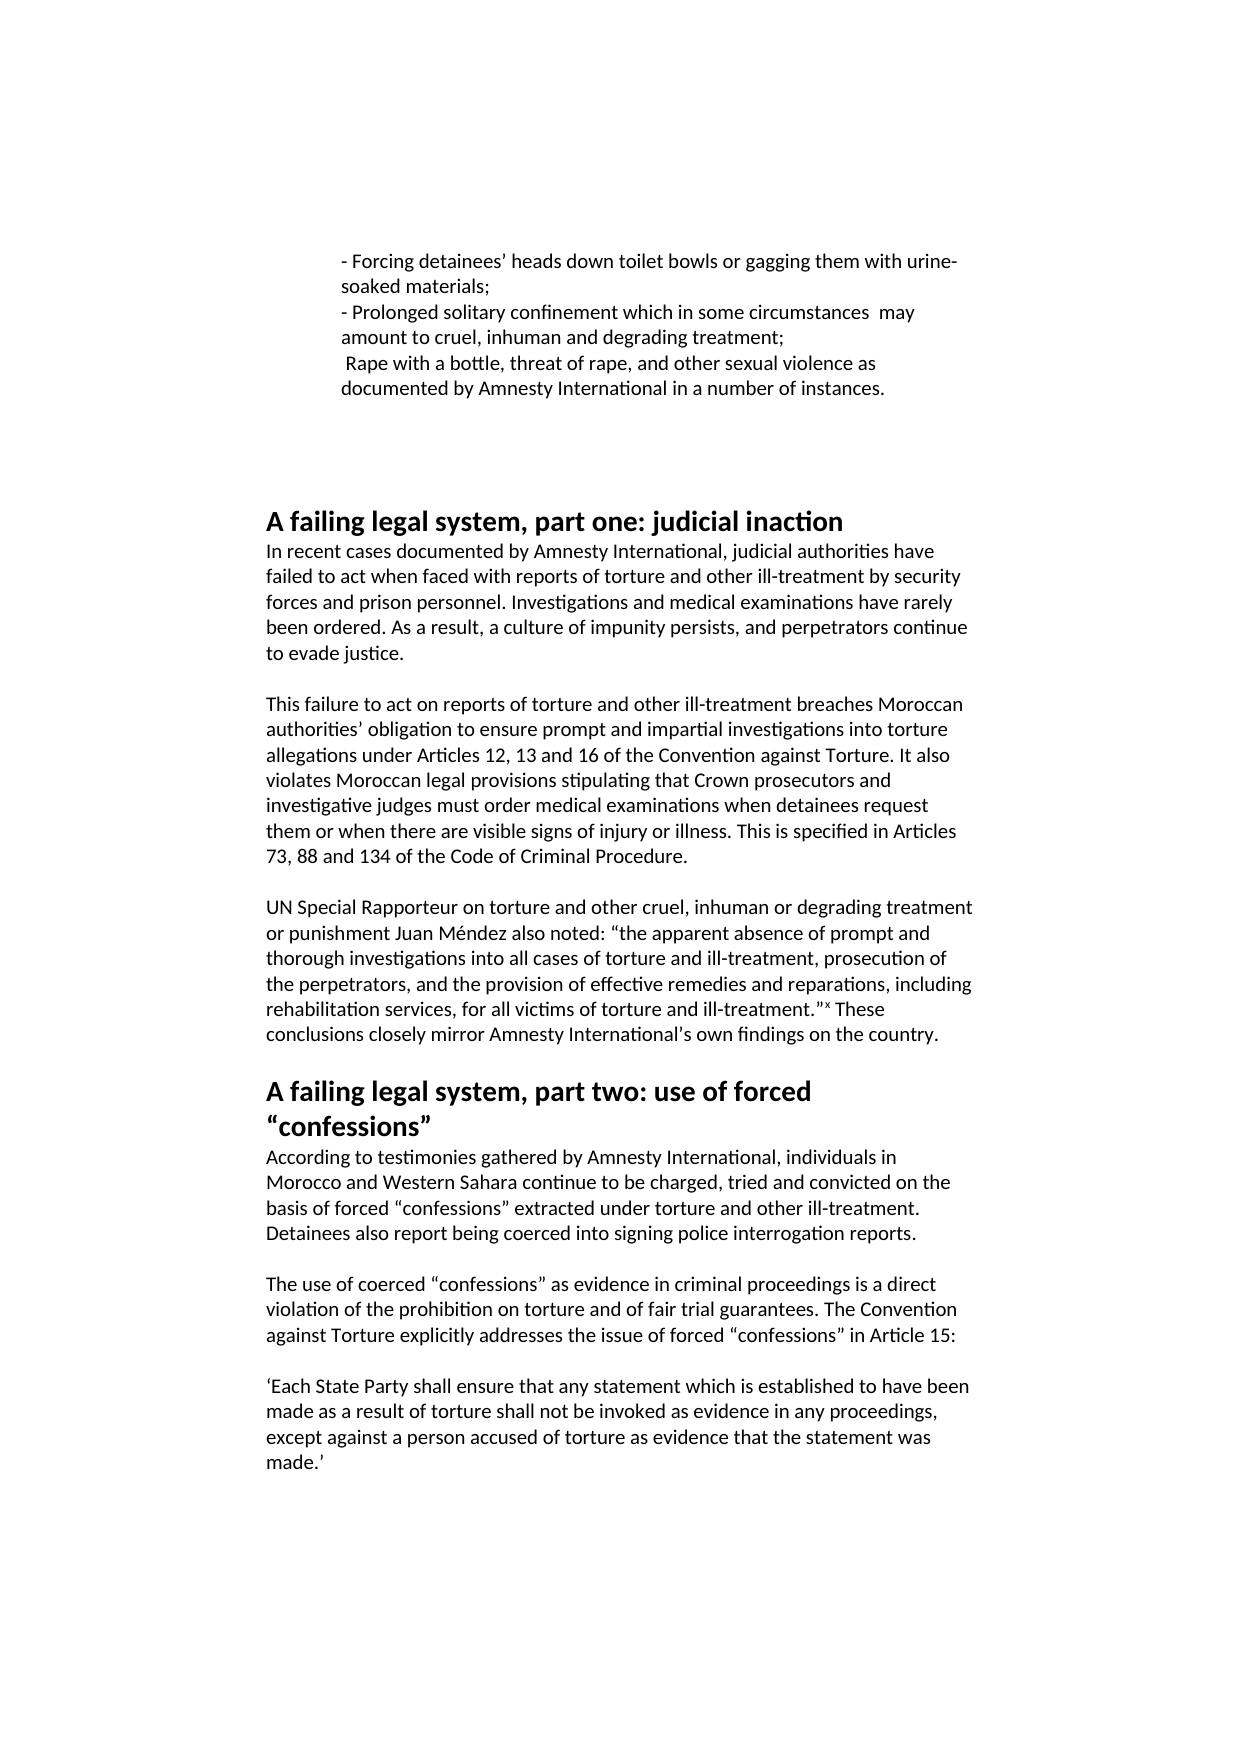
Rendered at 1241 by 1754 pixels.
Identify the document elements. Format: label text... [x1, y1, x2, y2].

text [341, 248, 974, 401]
text A failing legal system, part two: use of forced “confessions” According to testimonies gathered by Amnesty International, individuals in Morocco and Western Sahara continue to be charged, tried and convicted on the basis of forced “confessions” extracted under torture and other ill-treatment. Detainees also report being coerced into signing police interrogation reports. [266, 1073, 974, 1246]
text This failure to act on reports of torture and other ill-treatment breaches Moroccan authorities’ obligation to ensure prompt and impartial investigations into torture allegations under Articles 12, 13 and 16 of the Convention against Torture. It also violates Moroccan legal provisions stipulating that Crown prosecutors and investigative judges must order medical examinations when detainees request them or when there are visible signs of injury or illness. This is specified in Articles 73, 88 and 134 of the Code of Criminal Procedure. [266, 691, 974, 869]
text ‘Each State Party shall ensure that any statement which is established to have been made as a result of torture shall not be invoked as evidence in any proceedings, except against a person accused of torture as evidence that the statement was made.’ [266, 1373, 974, 1475]
text The use of coerced “confessions” as evidence in criminal proceedings is a direct violation of the prohibition on torture and of fair trial guarantees. The Convention against Torture explicitly addresses the issue of forced “confessions” in Article 15: [266, 1271, 974, 1347]
text UN Special Rapporteur on torture and other cruel, inhuman or degrading treatment or punishment Juan Méndez also noted: “the apparent absence of prompt and thorough investigations into all cases of torture and ill-treatment, prosecution of the perpetrators, and the provision of effective remedies and reparations, including rehabilitation services, for all victims of torture and ill-treatment.” These conclusions closely mirror Amnesty International’s own findings on the country. [266, 894, 974, 1047]
text A failing legal system, part one: judicial inaction In recent cases documented by Amnesty International, judicial authorities have failed to act when faced with reports of torture and other ill-treatment by security forces and prison personnel. Investigations and medical examinations have rarely been ordered. As a result, a culture of impunity persists, and perpetrators continue to evade justice. [266, 503, 974, 665]
